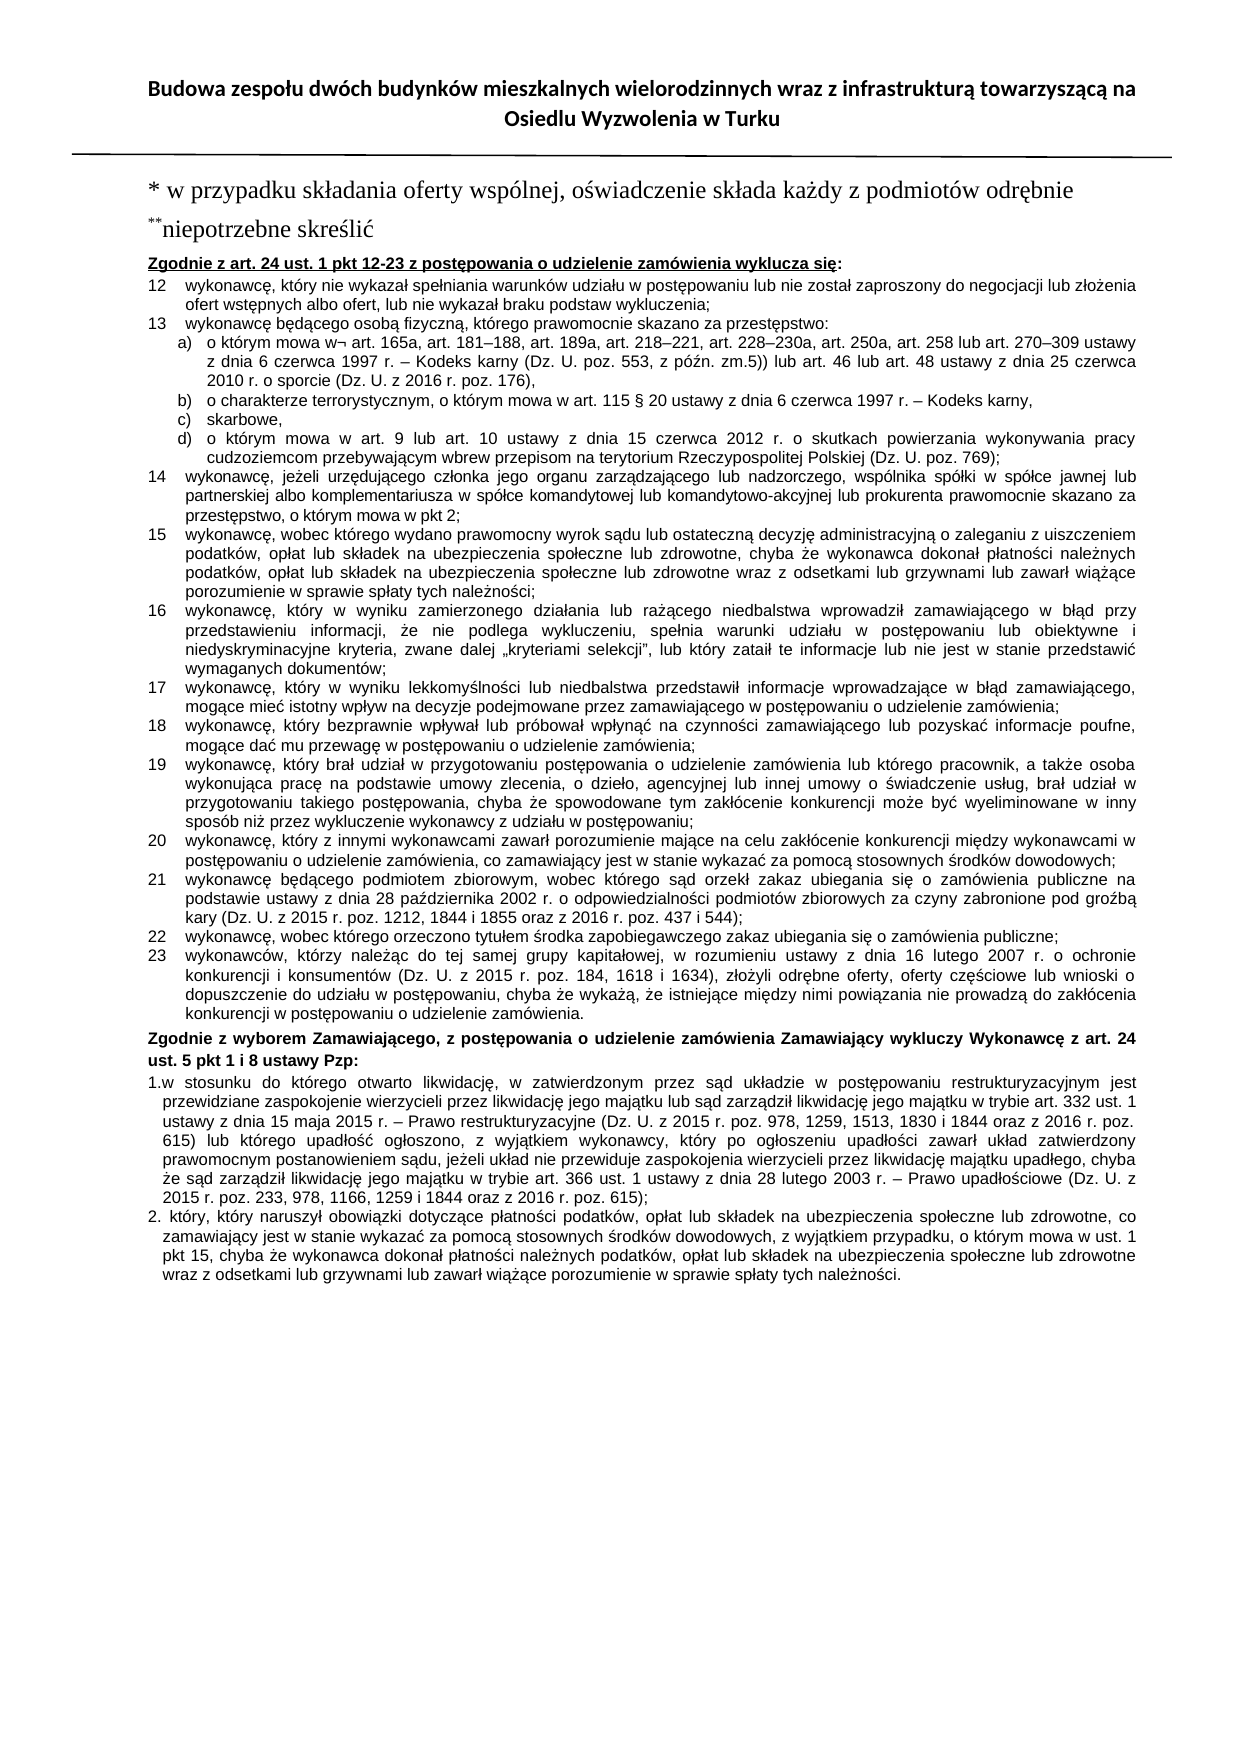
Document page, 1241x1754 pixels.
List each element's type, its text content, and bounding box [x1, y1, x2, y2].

list wykonawcę będącego osobą fizyczną, którego prawomocnie skazano za przestępstwo: [148, 314, 1137, 333]
list wykonawcę, wobec którego wydano prawomocny wyrok sądu lub ostateczną decyzję administracyjną o zaleganiu z uiszczeniem podatków, opłat lub składek na ubezpieczenia społeczne lub zdrowotne, chyba że wykonawca dokonał płatności należnych podatków, opłat lub składek na ubezpieczenia społeczne lub zdrowotne wraz z odsetkami lub grzywnami lub zawarł wiążące porozumienie w sprawie spłaty tych należności; [148, 524, 1137, 601]
list o którym mowa w art. 9 lub art. 10 ustawy z dnia 15 czerwca 2012 r. o skutkach powierzania wykonywania pracy cudzoziemcom przebywającym wbrew przepisom na terytorium Rzeczypospolitej Polskiej (Dz. U. poz. 769); [177, 429, 1137, 467]
list wykonawcę, jeżeli urzędującego członka jego organu zarządzającego lub nadzorczego, wspólnika spółki w spółce jawnej lub partnerskiej albo komplementariusza w spółce komandytowej lub komandytowo-akcyjnej lub prokurenta prawomocnie skazano za przestępstwo, o którym mowa w pkt 2; [148, 467, 1137, 524]
list skarbowe, [177, 409, 1137, 429]
list wykonawcę, który w wyniku zamierzonego działania lub rażącego niedbalstwa wprowadził zamawiającego w błąd przy przedstawieniu informacji, że nie podlega wykluczeniu, spełnia warunki udziału w postępowaniu lub obiektywne i niedyskryminacyjne kryteria, zwane dalej „kryteriami selekcji”, lub który zataił te informacje lub nie jest w stanie przedstawić wymaganych dokumentów; [148, 601, 1137, 678]
text Zgodnie z art. 24 ust. 1 pkt 12-23 z postępowania o udzielenie zamówienia wyklucza się: [148, 253, 1137, 273]
list wykonawcę, który bezprawnie wpływał lub próbował wpłynąć na czynności zamawiającego lub pozyskać informacje poufne, mogące dać mu przewagę w postępowaniu o udzielenie zamówienia; [148, 716, 1137, 754]
list wykonawcę, który z innymi wykonawcami zawarł porozumienie mające na celu zakłócenie konkurencji między wykonawcami w postępowaniu o udzielenie zamówienia, co zamawiający jest w stanie wykazać za pomocą stosownych środków dowodowych; [148, 831, 1137, 869]
list który, który naruszył obowiązki dotyczące płatności podatków, opłat lub składek na ubezpieczenia społeczne lub zdrowotne, co zamawiający jest w stanie wykazać za pomocą stosownych środków dowodowych, z wyjątkiem przypadku, o którym mowa w ust. 1 pkt 15, chyba że wykonawca dokonał płatności należnych podatków, opłat lub składek na ubezpieczenia społeczne lub zdrowotne wraz z odsetkami lub grzywnami lub zawarł wiążące porozumienie w sprawie spłaty tych należności. [148, 1207, 1137, 1284]
list wykonawcę będącego podmiotem zbiorowym, wobec którego sąd orzekł zakaz ubiegania się o zamówienia publiczne na podstawie ustawy z dnia 28 października 2002 r. o odpowiedzialności podmiotów zbiorowych za czyny zabronione pod groźbą kary (Dz. U. z 2015 r. poz. 1212, 1844 i 1855 oraz z 2016 r. poz. 437 i 544); [148, 869, 1137, 927]
list wykonawców, którzy należąc do tej samej grupy kapitałowej, w rozumieniu ustawy z dnia 16 lutego 2007 r. o ochronie konkurencji i konsumentów (Dz. U. z 2015 r. poz. 184, 1618 i 1634), złożyli odrębne oferty, oferty częściowe lub wnioski o dopuszczenie do udziału w postępowaniu, chyba że wykażą, że istniejące między nimi powiązania nie prowadzą do zakłócenia konkurencji w postępowaniu o udzielenie zamówienia. [148, 946, 1137, 1023]
text **niepotrzebne skreślić [148, 214, 1137, 243]
text 1.w stosunku do którego otwarto likwidację, w zatwierdzonym przez sąd układzie w postępowaniu restrukturyzacyjnym jest przewidziane zaspokojenie wierzycieli przez likwidację jego majątku lub sąd zarządził likwidację jego majątku w trybie art. 332 ust. 1 ustawy z dnia 15 maja 2015 r. – Prawo restrukturyzacyjne (Dz. U. z 2015 r. poz. 978, 1259, 1513, 1830 i 1844 oraz z 2016 r. poz. 615) lub którego upadłość ogłoszono, z wyjątkiem wykonawcy, który po ogłoszeniu upadłości zawarł układ zatwierdzony prawomocnym postanowieniem sądu, jeżeli układ nie przewiduje zaspokojenia wierzycieli przez likwidację majątku upadłego, chyba że sąd zarządził likwidację jego majątku w trybie art. 366 ust. 1 ustawy z dnia 28 lutego 2003 r. – Prawo upadłościowe (Dz. U. z 2015 r. poz. 233, 978, 1166, 1259 i 1844 oraz z 2016 r. poz. 615); [148, 1073, 1137, 1207]
list wykonawcę, który brał udział w przygotowaniu postępowania o udzielenie zamówienia lub którego pracownik, a także osoba wykonująca pracę na podstawie umowy zlecenia, o dzieło, agencyjnej lub innej umowy o świadczenie usług, brał udział w przygotowaniu takiego postępowania, chyba że spowodowane tym zakłócenie konkurencji może być wyeliminowane w inny sposób niż przez wykluczenie wykonawcy z udziału w postępowaniu; [148, 754, 1137, 831]
list wykonawcę, który w wyniku lekkomyślności lub niedbalstwa przedstawił informacje wprowadzające w błąd zamawiającego, mogące mieć istotny wpływ na decyzje podejmowane przez zamawiającego w postępowaniu o udzielenie zamówienia; [148, 678, 1137, 716]
list wykonawcę, który nie wykazał spełniania warunków udziału w postępowaniu lub nie został zaproszony do negocjacji lub złożenia ofert wstępnych albo ofert, lub nie wykazał braku podstaw wykluczenia; [148, 275, 1137, 314]
list o charakterze terrorystycznym, o którym mowa w art. 115 § 20 ustawy z dnia 6 czerwca 1997 r. – Kodeks karny, [177, 390, 1137, 409]
text * w przypadku składania oferty wspólnej, oświadczenie składa każdy z podmiotów odrębnie [148, 175, 1137, 204]
list o którym mowa w¬ art. 165a, art. 181–188, art. 189a, art. 218–221, art. 228–230a, art. 250a, art. 258 lub art. 270–309 ustawy z dnia 6 czerwca 1997 r. – Kodeks karny (Dz. U. poz. 553, z późn. zm.5)) lub art. 46 lub art. 48 ustawy z dnia 25 czerwca 2010 r. o sporcie (Dz. U. z 2016 r. poz. 176), [177, 333, 1137, 390]
list wykonawcę, wobec którego orzeczono tytułem środka zapobiegawczego zakaz ubiegania się o zamówienia publiczne; [148, 927, 1137, 946]
text Zgodnie z wyborem Zamawiającego, z postępowania o udzielenie zamówienia Zamawiający wykluczy Wykonawcę z art. 24 ust. 5 pkt 1 i 8 ustawy Pzp: [148, 1029, 1137, 1070]
